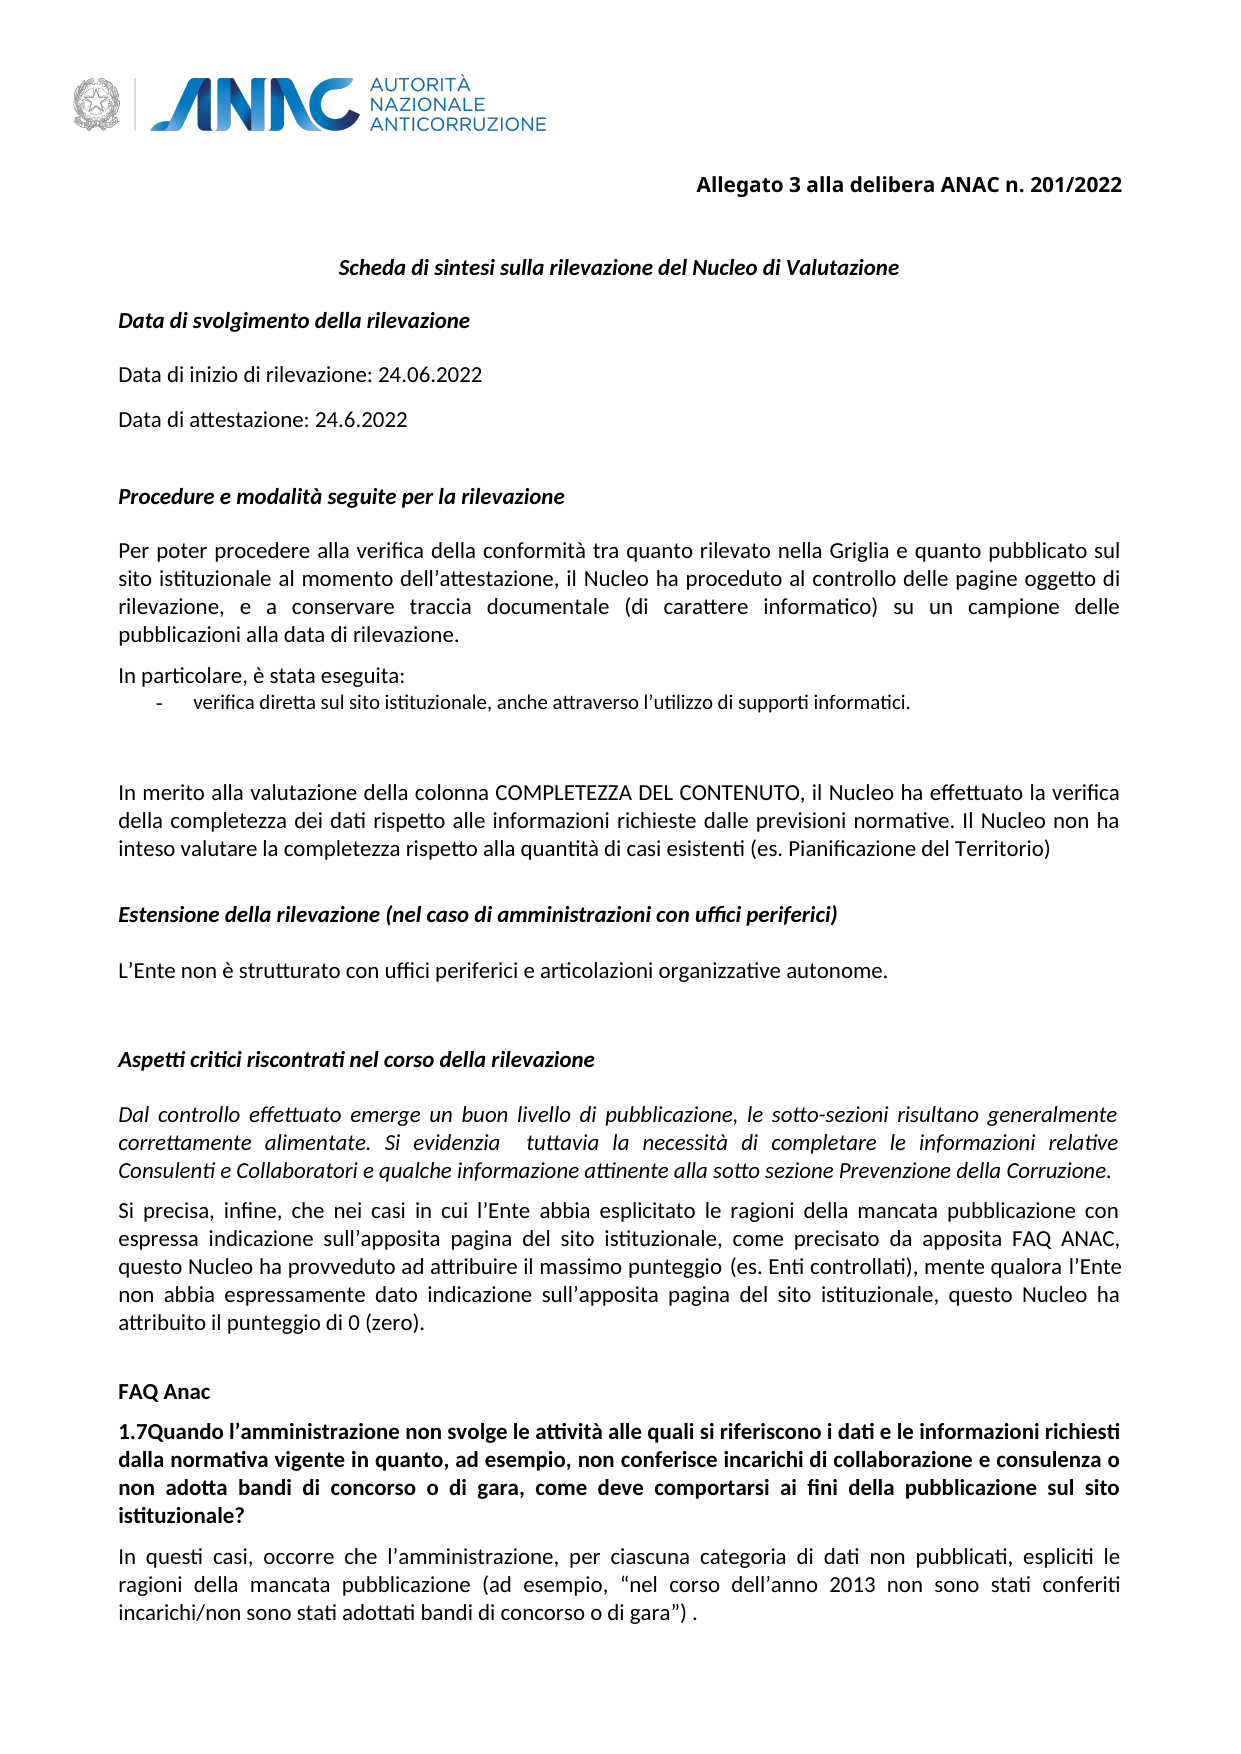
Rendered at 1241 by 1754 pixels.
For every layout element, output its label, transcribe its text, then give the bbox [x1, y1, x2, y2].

list Dal controllo effettuato emerge un buon livello di pubblicazione, le sotto-sezioni risultano generalmente correttamente alimentate. Si evidenzia tuttavia la necessità di completare le informazioni relative Consulenti e Collaboratori e qualche informazione attinente alla sotto sezione Prevenzione della Corruzione. [118, 1100, 1122, 1184]
list verifica diretta sul sito istituzionale, anche attraverso l’utilizzo di supporti informatici. [156, 689, 1122, 714]
text In questi casi, occorre che l’amministrazione, per ciascuna categoria di dati non pubblicati, espliciti le ragioni della mancata pubblicazione (ad esempio, “nel corso dell’anno 2013 non sono stati conferiti incarichi/non sono stati adottati bandi di concorso o di gara”) . [118, 1542, 1122, 1626]
list Estensione della rilevazione (nel caso di amministrazioni con uffici periferici) [118, 900, 1122, 928]
title Scheda di sintesi sulla rilevazione del Nucleo di Valutazione [118, 253, 1122, 281]
picture [73, 74, 546, 131]
text Aspetti critici riscontrati nel corso della rilevazione [118, 1045, 1122, 1073]
list Data di inizio di rilevazione: 24.06.2022 [118, 360, 1122, 388]
list Si precisa, infine, che nei casi in cui l’Ente abbia esplicitato le ragioni della mancata pubblicazione con espressa indicazione sull’apposita pagina del sito istituzionale, come precisato da apposita FAQ ANAC, questo Nucleo ha provveduto ad attribuire il massimo punteggio (es. Enti controllati), mente qualora l’Ente non abbia espressamente dato indicazione sull’apposita pagina del sito istituzionale, questo Nucleo ha attribuito il punteggio di 0 (zero). [118, 1196, 1122, 1336]
list L’Ente non è strutturato con uffici periferici e articolazioni organizzative autonome. [118, 956, 1122, 984]
text FAQ Anac [118, 1377, 1122, 1405]
list Data di attestazione: 24.6.2022 [118, 405, 1122, 433]
list Data di svolgimento della rilevazione [118, 306, 1122, 334]
list Per poter procedere alla verifica della conformità tra quanto rilevato nella Griglia e quanto pubblicato sul sito istituzionale al momento dell’attestazione, il Nucleo ha proceduto al controllo delle pagine oggetto di rilevazione, e a conservare traccia documentale (di carattere informatico) su un campione delle pubblicazioni alla data di rilevazione. [118, 536, 1122, 648]
text 1.7Quando l’amministrazione non svolge le attività alle quali si riferiscono i dati e le informazioni richiesti dalla normativa vigente in quanto, ad esempio, non conferisce incarichi di collaborazione e consulenza o non adotta bandi di concorso o di gara, come deve comportarsi ai fini della pubblicazione sul sito istituzionale? [118, 1417, 1122, 1529]
list In particolare, è stata eseguita: [118, 661, 1122, 689]
list Procedure e modalità seguite per la rilevazione [118, 482, 1122, 510]
list In merito alla valutazione della colonna COMPLETEZZA DEL CONTENUTO, il Nucleo ha effettuato la verifica della completezza dei dati rispetto alle informazioni richieste dalle previsioni normative. Il Nucleo non ha inteso valutare la completezza rispetto alla quantità di casi esistenti (es. Pianificazione del Territorio) [118, 778, 1122, 862]
